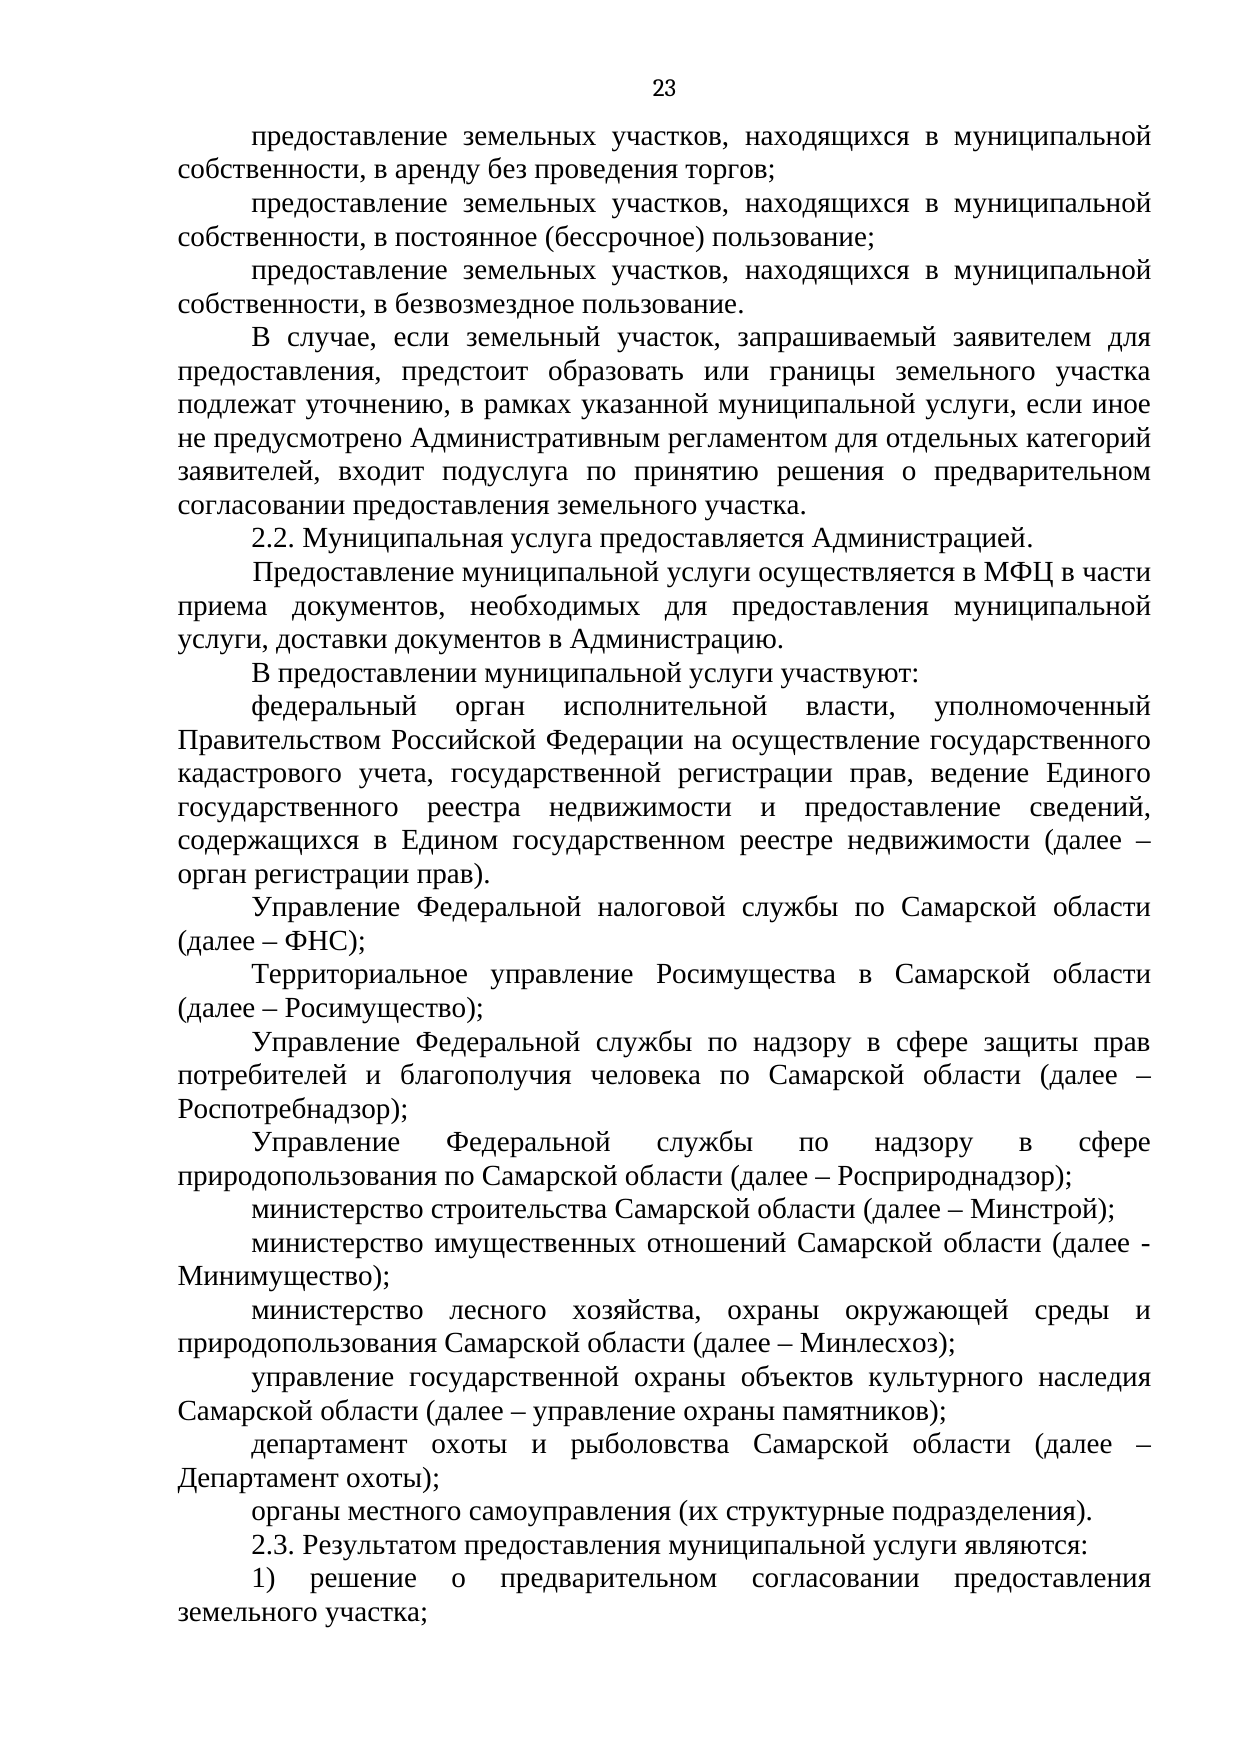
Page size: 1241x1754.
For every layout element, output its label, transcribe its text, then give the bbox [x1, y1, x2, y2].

text предоставление земельных участков, находящихся в муниципальной собственности, в аренду без проведения торгов; [177, 118, 1152, 185]
text 1) решение о предварительном согласовании предоставления земельного участка; [177, 1560, 1152, 1627]
text Территориальное управление Росимущества в Самарской области (далее – Росимущество); [177, 957, 1152, 1024]
text министерство имущественных отношений Самарской области (далее - Минимущество); [177, 1225, 1152, 1292]
text департамент охоты и рыболовства Самарской области (далее – Департамент охоты); [177, 1426, 1152, 1493]
text 2.3. Результатом предоставления муниципальной услуги являются: [177, 1527, 1152, 1560]
text предоставление земельных участков, находящихся в муниципальной собственности, в безвозмездное пользование. [177, 252, 1152, 319]
text министерство строительства Самарской области (далее – Минстрой); [177, 1191, 1152, 1225]
text 2.2. Муниципальная услуга предоставляется Администрацией. [177, 521, 1152, 554]
text Управление Федеральной налоговой службы по Самарской области (далее – ФНС); [177, 889, 1152, 957]
text органы местного самоуправления (их структурные подразделения). [177, 1493, 1152, 1527]
text В предоставлении муниципальной услуги участвуют: [177, 655, 1152, 688]
text Предоставление муниципальной услуги осуществляется в МФЦ в части приема документов, необходимых для предоставления муниципальной услуги, доставки документов в Администрацию. [177, 554, 1152, 655]
text предоставление земельных участков, находящихся в муниципальной собственности, в постоянное (бессрочное) пользование; [177, 185, 1152, 252]
text Управление Федеральной службы по надзору в сфере природопользования по Самарской области (далее – Росприроднадзор); [177, 1124, 1152, 1191]
text управление государственной охраны объектов культурного наследия Самарской области (далее – управление охраны памятников); [177, 1359, 1152, 1426]
text министерство лесного хозяйства, охраны окружающей среды и природопользования Самарской области (далее – Минлесхоз); [177, 1292, 1152, 1359]
text В случае, если земельный участок, запрашиваемый заявителем для предоставления, предстоит образовать или границы земельного участка подлежат уточнению, в рамках указанной муниципальной услуги, если иное не предусмотрено Административным регламентом для отдельных категорий заявителей, входит подуслуга по принятию решения о предварительном согласовании предоставления земельного участка. [177, 319, 1152, 521]
text федеральный орган исполнительной власти, уполномоченный Правительством Российской Федерации на осуществление государственного кадастрового учета, государственной регистрации прав, ведение Единого государственного реестра недвижимости и предоставление сведений, содержащихся в Едином государственном реестре недвижимости (далее – орган регистрации прав). [177, 688, 1152, 889]
text Управление Федеральной службы по надзору в сфере защиты прав потребителей и благополучия человека по Самарской области (далее – Роспотребнадзор); [177, 1024, 1152, 1124]
